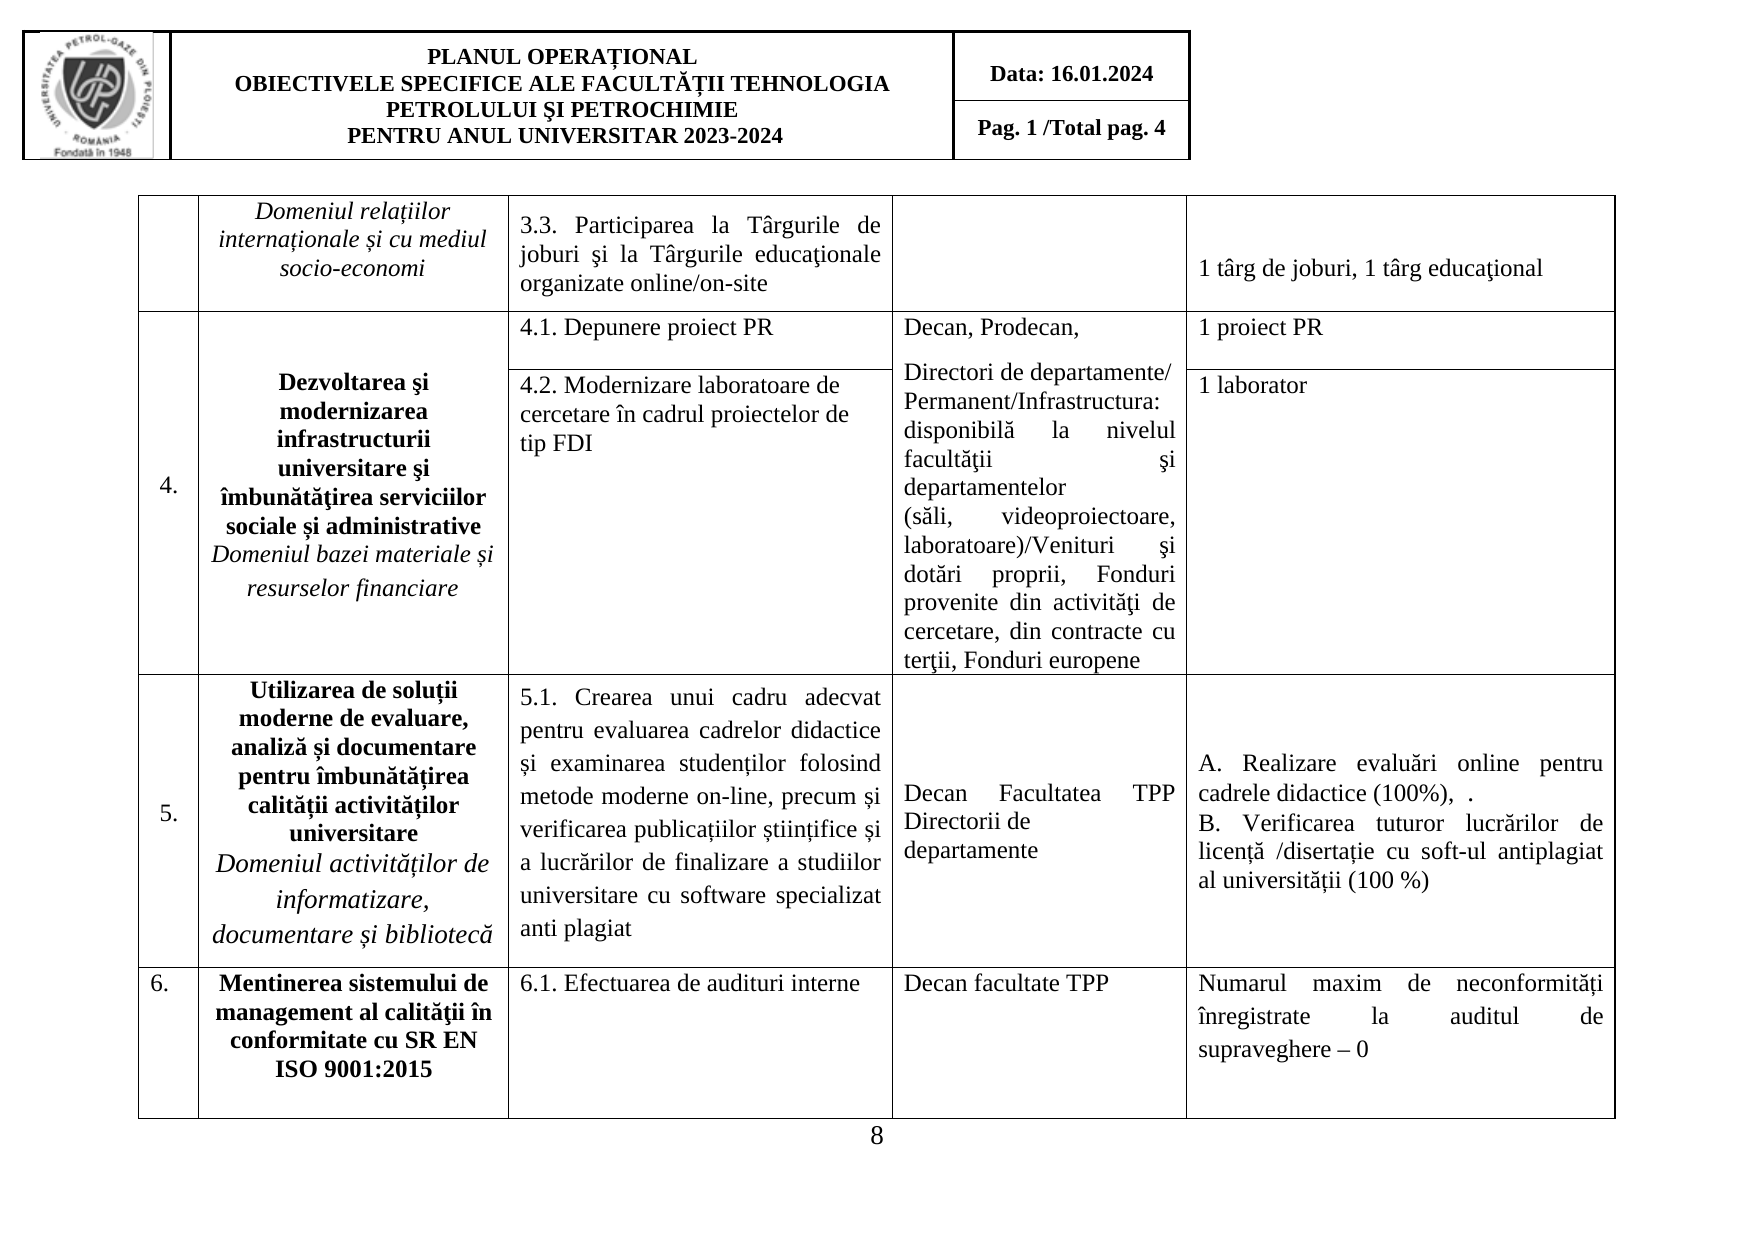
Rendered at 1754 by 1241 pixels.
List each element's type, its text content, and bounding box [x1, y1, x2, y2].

table_cell 1 laborator [1187, 370, 1614, 674]
table_cell 1 proiect PR [1187, 312, 1614, 369]
table_cell 5.1. Crearea unui cadru adecvat pentru evaluarea cadrelor didactice și examinarea studenților folosind metode moderne on-line, precum și verificarea publicațiilor științifice și a lucrărilor de finalizare a studiilor universitare cu software specializat anti plagiat [509, 675, 892, 967]
table_cell 6.1. Efectuarea de audituri interne [509, 968, 892, 1118]
table_cell Numarul maxim de neconformități înregistrate la auditul de supraveghere – 0 Numarul maxim de observații înregistrate la auditul de supraveghere – 2 [1187, 968, 1614, 1118]
table_cell 4.1. Depunere proiect PR [509, 312, 892, 369]
table_cell 4. [139, 312, 198, 674]
table_cell 5. [139, 675, 198, 967]
picture [40, 32, 155, 160]
table_cell Utilizarea de soluții moderne de evaluare, analiză și documentare pentru îmbunătățirea calității activităților universitare Domeniul activităților de informatizare, documentare și bibliotecă [199, 675, 508, 967]
table_cell 3.3. Participarea la Târgurile de joburi şi la Târgurile educaţionale organizate online/on-site [509, 196, 892, 311]
table_cell 6. [139, 968, 198, 1118]
table_cell Decan, Prodecan, Directori de departamente/ Permanent/Infrastructura: disponibilă la nivelul facultăţii şi departamentelor (săli, videoproiectoare, laboratoare)/Venituri şi dotări proprii, Fonduri provenite din activităţi de cercetare, din contracte cu terţii, Fonduri europene [893, 312, 1186, 674]
table_cell 1 târg de joburi, 1 târg educaţional [1187, 196, 1614, 311]
table_cell 4.2. Modernizare laboratoare de cercetare în cadrul proiectelor de tip FDI [509, 370, 892, 674]
table_cell A. Realizare evaluări online pentru cadrele didactice (100%), . B. Verificarea tuturor lucrărilor de licență /disertație cu soft-ul antiplagiat al universității (100 %) [1187, 675, 1614, 967]
table_cell Decan facultate TPP [893, 968, 1186, 1118]
table_cell Decan Facultatea TPP Directorii de departamente [893, 675, 1186, 967]
table_cell Mentinerea sistemului de management al calităţii în conformitate cu SR EN ISO 9001:2015 Domeniul managementului calității [199, 968, 508, 1118]
table_cell Dezvoltarea şi modernizarea infrastructurii universitare şi îmbunătăţirea serviciilor sociale și administrative Domeniul bazei materiale și resurselor financiare [199, 312, 508, 674]
